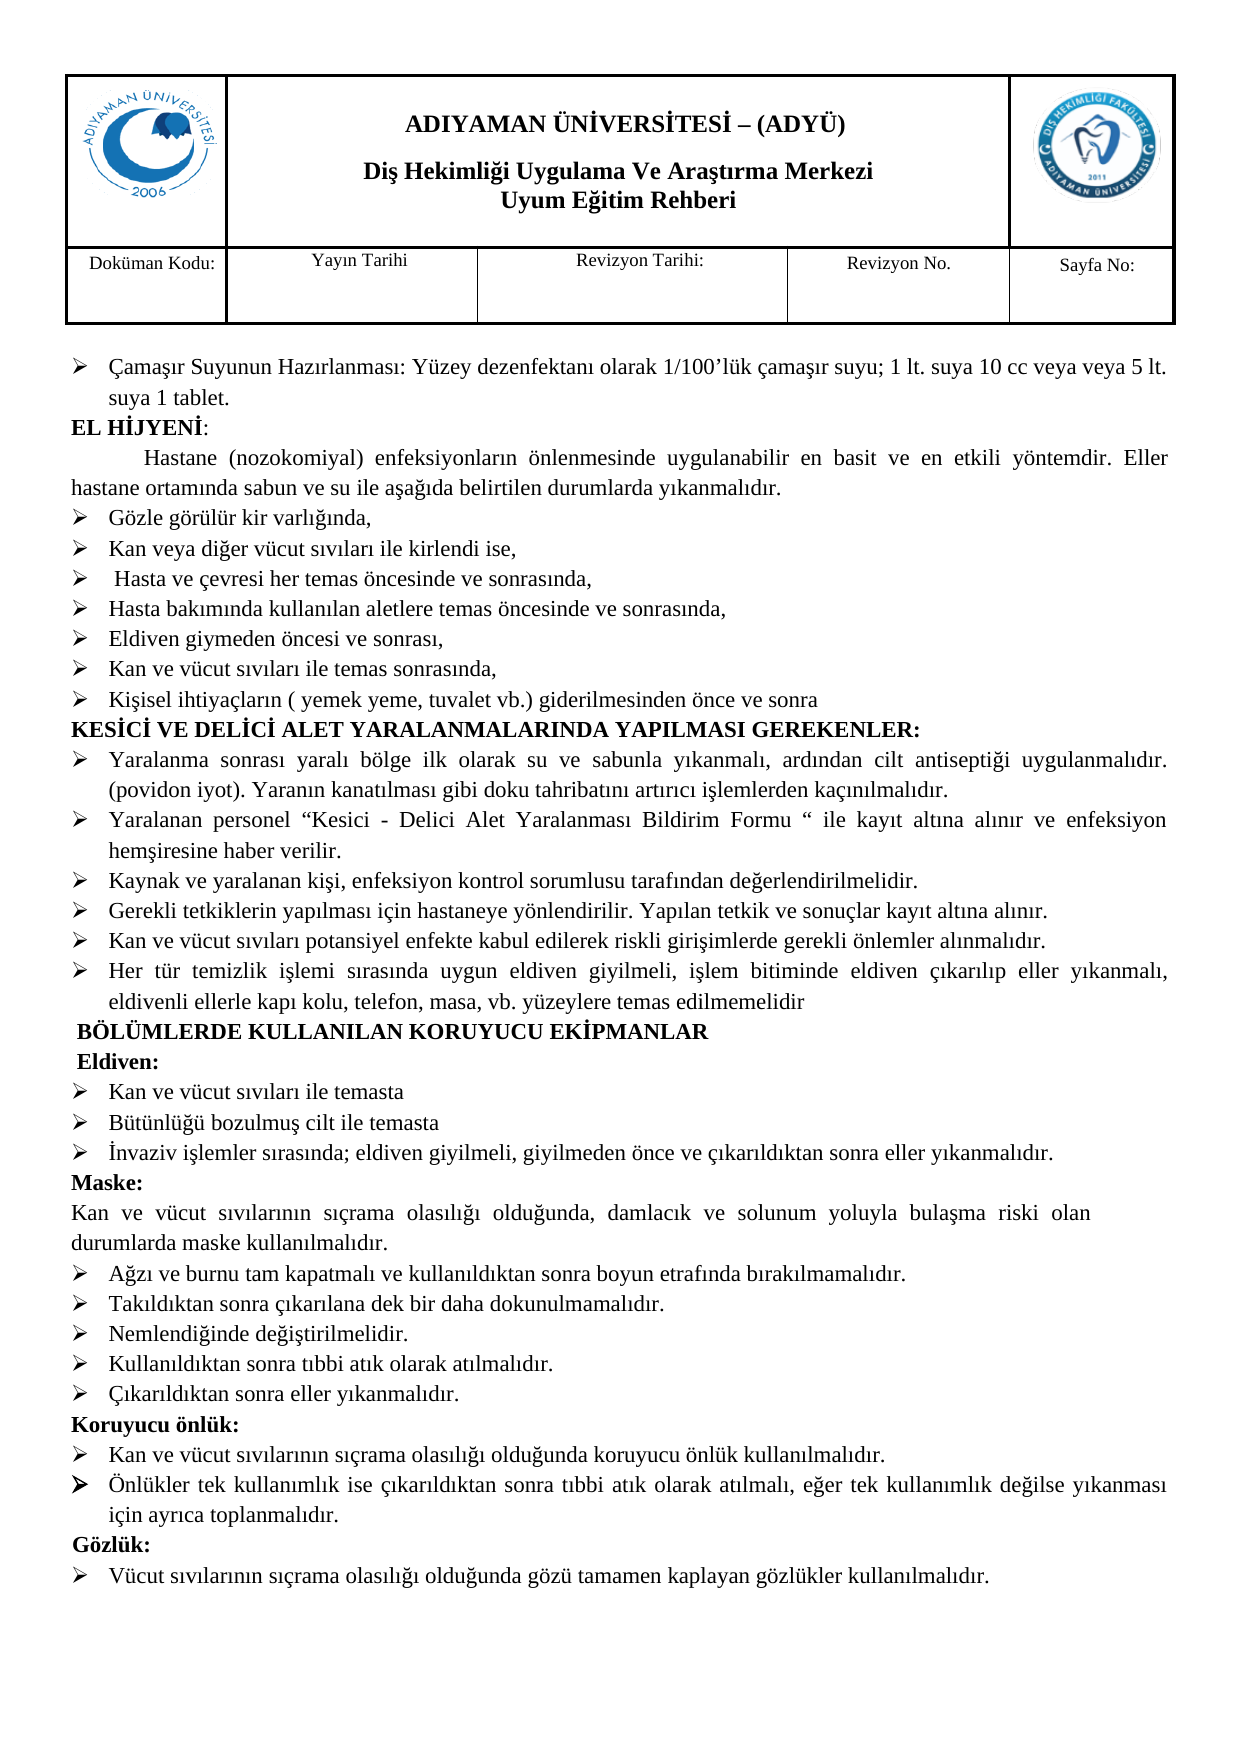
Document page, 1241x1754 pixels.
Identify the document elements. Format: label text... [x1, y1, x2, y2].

list Kan ve vücut sıvılarının sıçrama olasılığı olduğunda koruyucu önlük kullanılmalıdır. [71, 1441, 1169, 1467]
list Yaralanan personel “Kesici - Delici Alet Yaralanması Bildirim Formu “ ile kayıt altına alınır ve enfeksiyon hemşiresine haber verilir. [71, 807, 1169, 863]
picture [67, 76, 227, 209]
list Takıldıktan sonra çıkarılana dek bir daha dokunulmamalıdır. [71, 1290, 1093, 1316]
list Çamaşır Suyunun Hazırlanması: Yüzey dezenfektanı olarak 1/100’lük çamaşır suyu; 1 lt. suya 10 cc veya veya 5 lt. suya 1 tablet. [71, 353, 1169, 410]
list Bütünlüğü bozulmuş cilt ile temasta [71, 1109, 1093, 1135]
list Nemlendiğinde değiştirilmelidir. [71, 1320, 1093, 1346]
list Eldiven giymeden öncesi ve sonrası, [71, 625, 1093, 652]
list Kan ve vücut sıvıları ile temasta [71, 1078, 1093, 1105]
list Kaynak ve yaralanan kişi, enfeksiyon kontrol sorumlusu tarafından değerlendirilmelidir. [71, 867, 1169, 893]
list Yaralanma sonrası yaralı bölge ilk olarak su ve sabunla yıkanmalı, ardından cilt antiseptiği uygulanmalıdır. (povidon iyot). Yaranın kanatılması gibi doku tahribatını artırıcı işlemlerden kaçınılmalıdır. [71, 746, 1169, 803]
list Gözlük: [72, 1532, 1169, 1558]
text Maske: [71, 1169, 1093, 1195]
list Kan ve vücut sıvıları potansiyel enfekte kabul edilerek riskli girişimlerde gerekli önlemler alınmalıdır. [71, 927, 1169, 954]
list Gerekli tetkiklerin yapılması için hastaneye yönlendirilir. Yapılan tetkik ve sonuçlar kayıt altına alınır. [71, 897, 1169, 923]
text Koruyucu önlük: [71, 1411, 1093, 1437]
list Her tür temizlik işlemi sırasında uygun eldiven giyilmeli, işlem bitiminde eldiven çıkarılıp eller yıkanmalı, eldivenli ellerle kapı kolu, telefon, masa, vb. yüzeylere temas edilmemelidir [71, 958, 1169, 1014]
list Kullanıldıktan sonra tıbbi atık olarak atılmalıdır. [71, 1350, 1093, 1377]
list Gözle görülür kir varlığında, [71, 504, 1093, 531]
list Vücut sıvılarının sıçrama olasılığı olduğunda gözü tamamen kaplayan gözlükler kullanılmalıdır. [71, 1562, 1093, 1588]
text EL HİJYENİ: [71, 414, 1169, 440]
list Ağzı ve burnu tam kapatmalı ve kullanıldıktan sonra boyun etrafında bırakılmamalıdır. [71, 1260, 1093, 1286]
text BÖLÜMLERDE KULLANILAN KORUYUCU EKİPMANLAR [71, 1018, 1093, 1044]
text Hastane (nozokomiyal) enfeksiyonların önlenmesinde uygulanabilir en basit ve en etkili yöntemdir. Eller hastane ortamında sabun ve su ile aşağıda belirtilen durumlarda yıkanmalıdır. [71, 444, 1169, 501]
list Önlükler tek kullanımlık ise çıkarıldıktan sonra tıbbi atık olarak atılmalı, eğer tek kullanımlık değilse yıkanması için ayrıca toplanmalıdır. [71, 1471, 1169, 1528]
list Kan veya diğer vücut sıvıları ile kirlendi ise, [71, 535, 1093, 561]
list Hasta ve çevresi her temas öncesinde ve sonrasında, [71, 565, 1093, 591]
list İnvaziv işlemler sırasında; eldiven giyilmeli, giyilmeden önce ve çıkarıldıktan sonra eller yıkanmalıdır. [71, 1139, 1093, 1165]
picture [1031, 86, 1163, 204]
list Çıkarıldıktan sonra eller yıkanmalıdır. [71, 1381, 1093, 1407]
list Kişisel ihtiyaçların ( yemek yeme, tuvalet vb.) giderilmesinden önce ve sonra [71, 686, 1093, 712]
text Kan ve vücut sıvılarının sıçrama olasılığı olduğunda, damlacık ve solunum yoluyla bulaşma riski olan durumlarda maske kullanılmalıdır. [71, 1199, 1093, 1256]
list Kan ve vücut sıvıları ile temas sonrasında, [71, 656, 1093, 682]
list Hasta bakımında kullanılan aletlere temas öncesinde ve sonrasında, [71, 595, 1093, 621]
text Eldiven: [71, 1048, 1093, 1074]
list KESİCİ VE DELİCİ ALET YARALANMALARINDA YAPILMASI GEREKENLER: [71, 716, 1093, 742]
